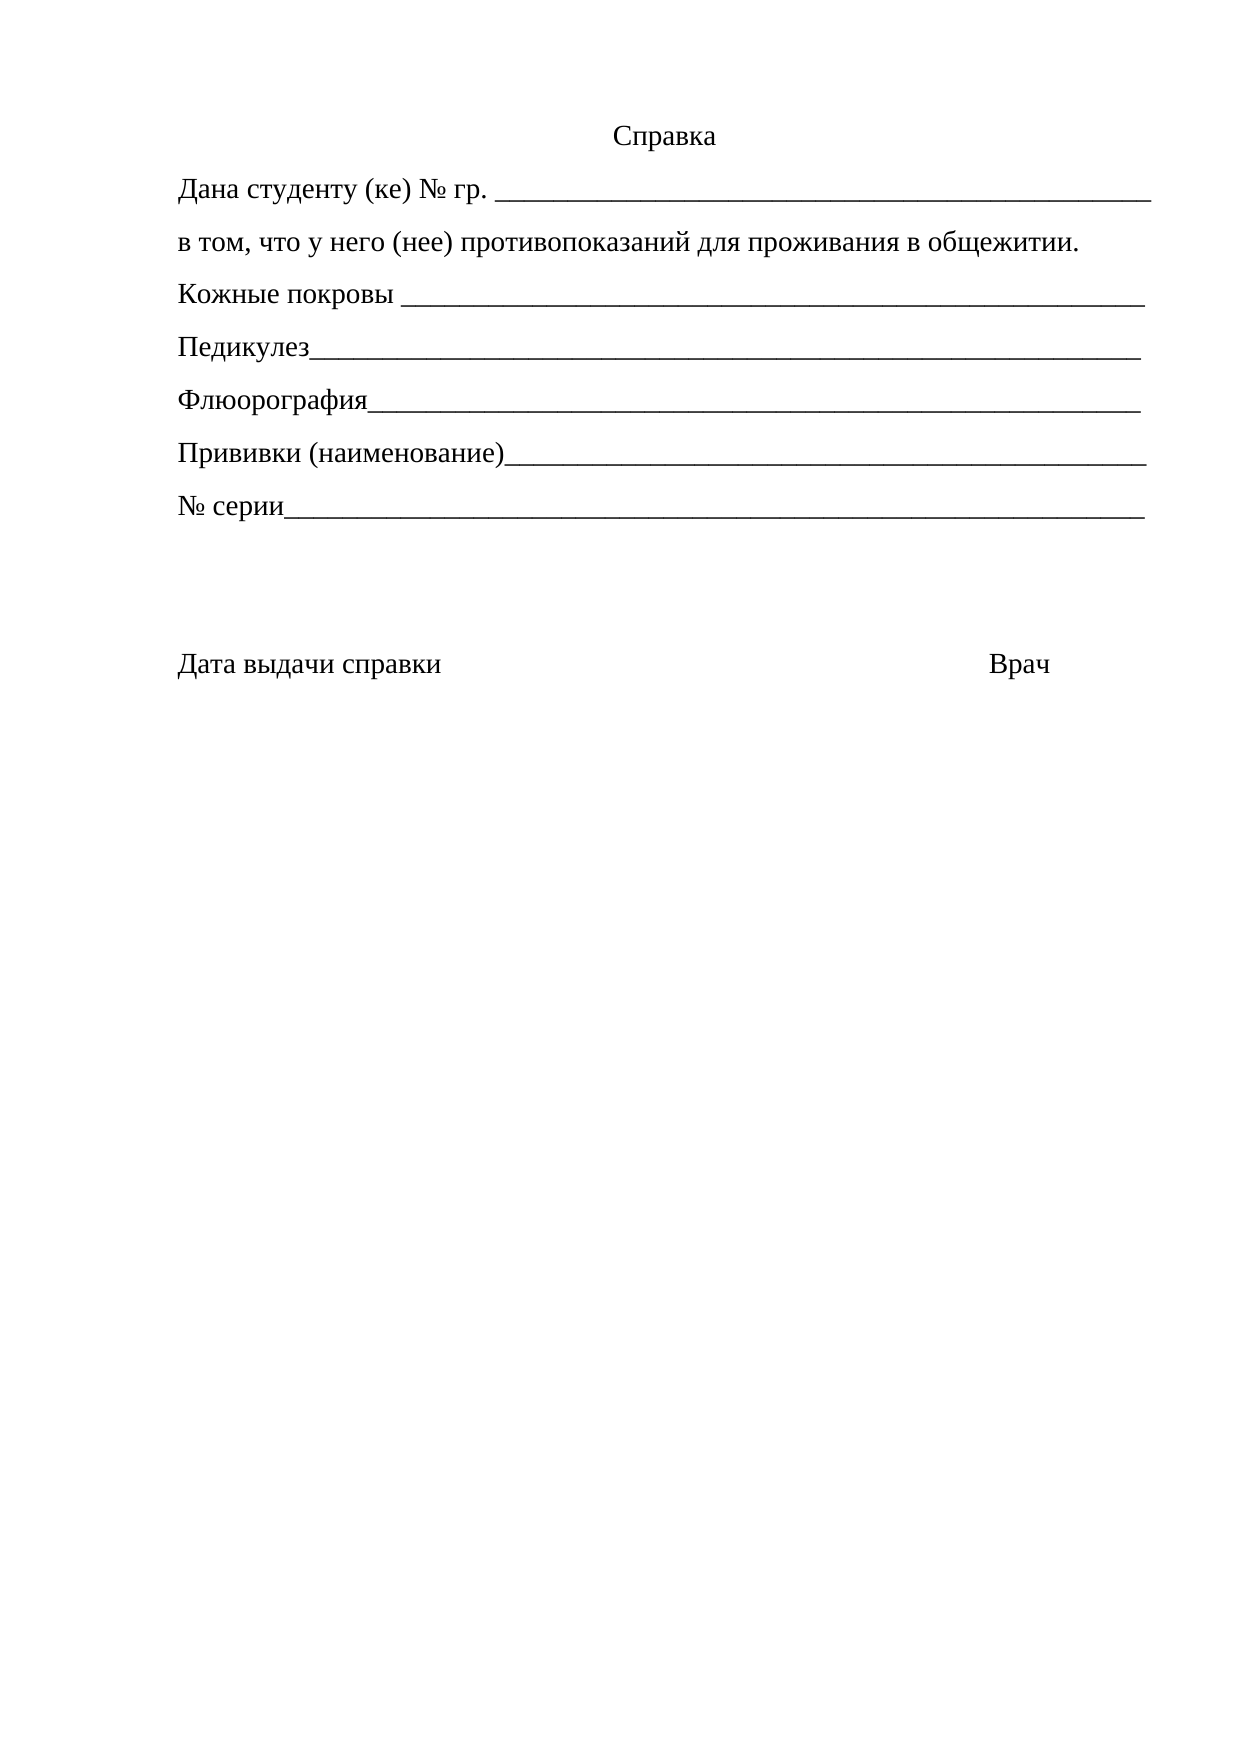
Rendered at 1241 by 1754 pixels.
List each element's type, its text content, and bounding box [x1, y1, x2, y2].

text № серии___________________________________________________________ [177, 488, 1152, 521]
text Прививки (наименование)____________________________________________ [177, 435, 1152, 468]
text Кожные покровы ___________________________________________________ [177, 277, 1152, 310]
text Дана студенту (ке) № гр. _____________________________________________ [177, 171, 1152, 204]
text Флюорография_____________________________________________________ [177, 382, 1152, 416]
text Справка [177, 118, 1152, 152]
text в том, что у него (нее) противопоказаний для проживания в общежитии. [177, 224, 1152, 257]
text Педикулез_________________________________________________________ [177, 329, 1152, 363]
text Дата выдачи справки Врач [177, 646, 1152, 680]
